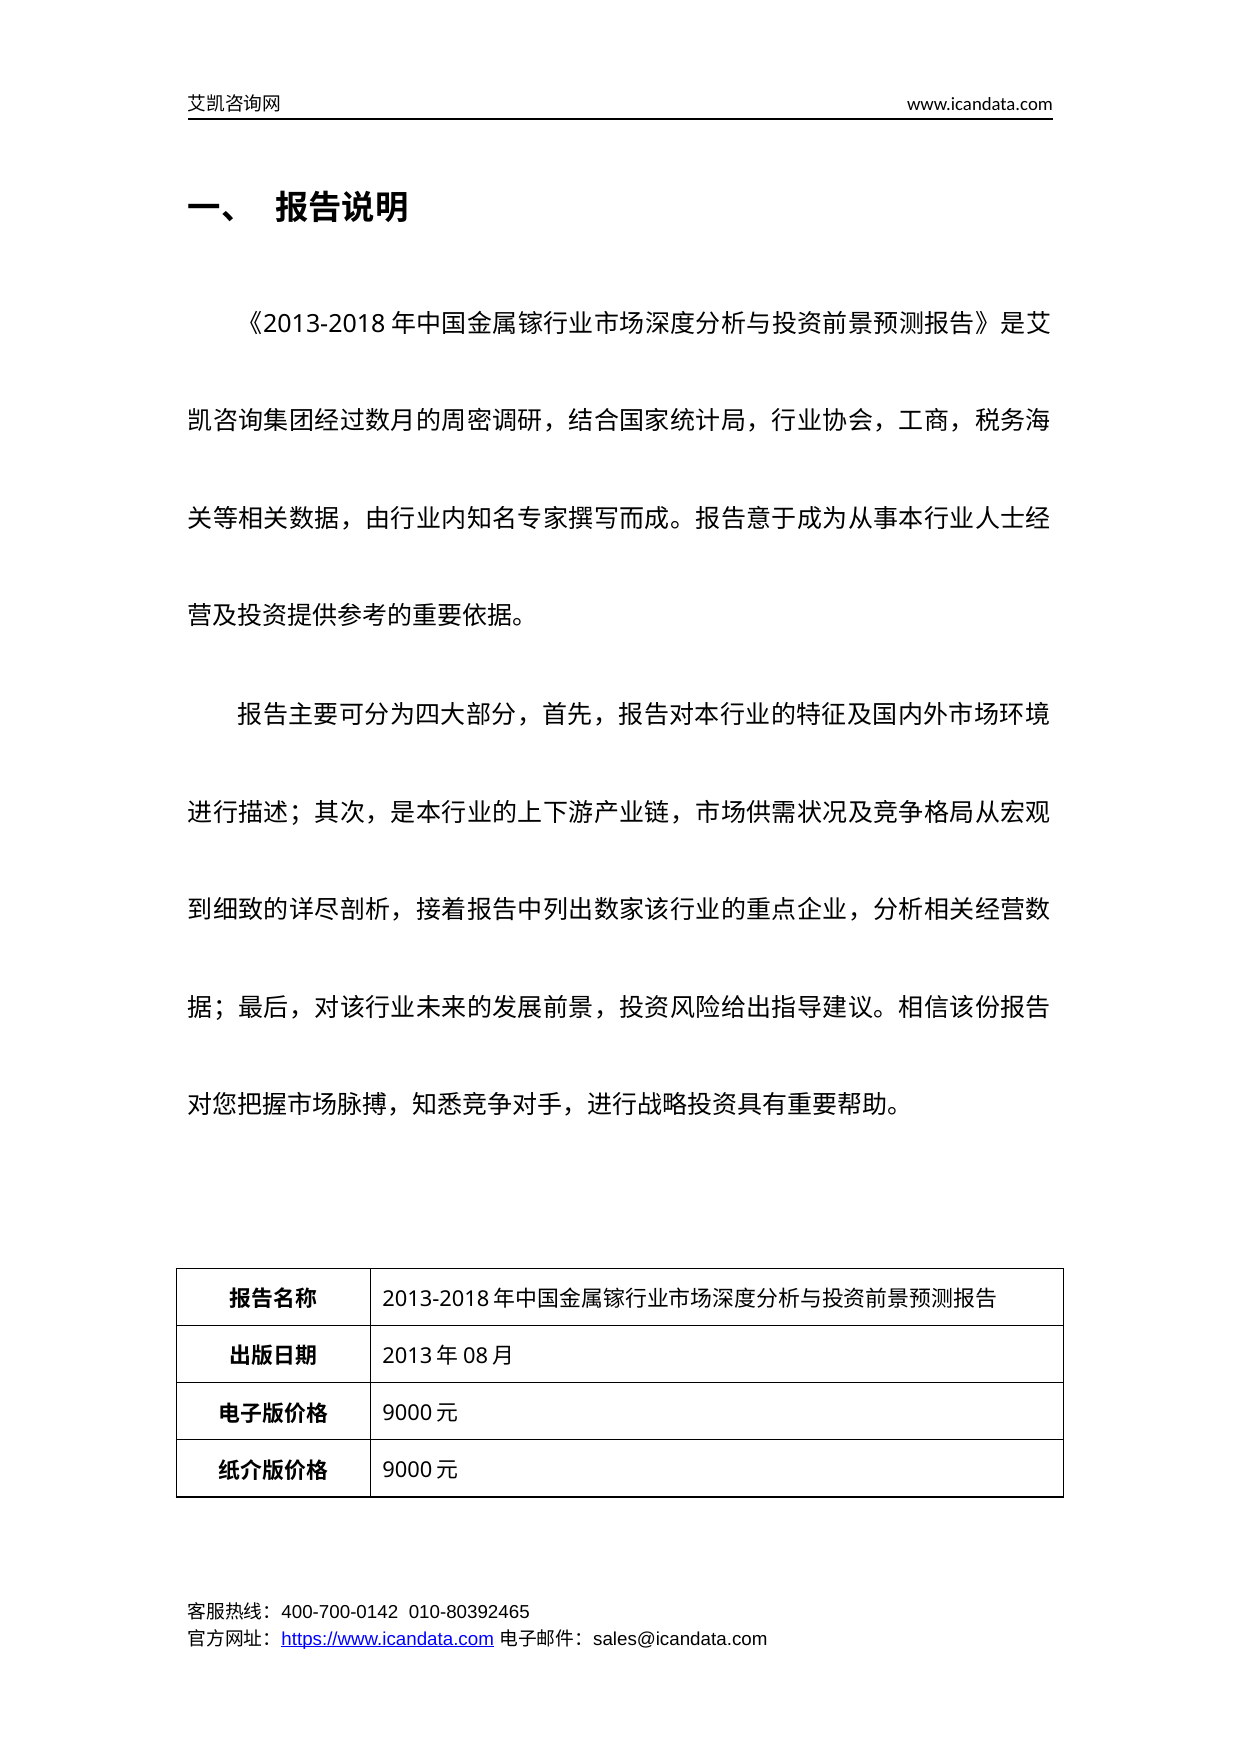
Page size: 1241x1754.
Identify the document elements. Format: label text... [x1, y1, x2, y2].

table_cell 出版日期 [177, 1326, 370, 1382]
table_header 报告名称 [177, 1269, 370, 1325]
table_cell 电子版价格 [177, 1383, 370, 1439]
text 报告主要可分为四大部分，首先，报告对本行业的特征及国内外市场环境进行描述；其次，是本行业的上下游产业链，市场供需状况及竞争格局从宏观到细致的详尽剖析，接着报告中列出数家该行业的重点企业，分析相关经营数据；最后，对该行业未来的发展前景，投资风险给出指导建议。相信该份报告对您把握市场脉搏，知悉竞争对手，进行战略投资具有重要帮助。 [187, 681, 1053, 1136]
text 《2013-2018年中国金属镓行业市场深度分析与投资前景预测报告》是艾凯咨询集团经过数月的周密调研，结合国家统计局，行业协会，工商，税务海关等相关数据，由行业内知名专家撰写而成。报告意于成为从事本行业人士经营及投资提供参考的重要依据。 [187, 289, 1053, 646]
table_cell 纸介版价格 [177, 1440, 370, 1496]
table_cell 9000元 [371, 1440, 1063, 1496]
subtitle 报告说明 [187, 172, 1053, 237]
table_header 2013-2018年中国金属镓行业市场深度分析与投资前景预测报告 [371, 1269, 1063, 1325]
table_cell 2013年08月 [371, 1326, 1063, 1382]
table_cell 9000元 [371, 1383, 1063, 1439]
